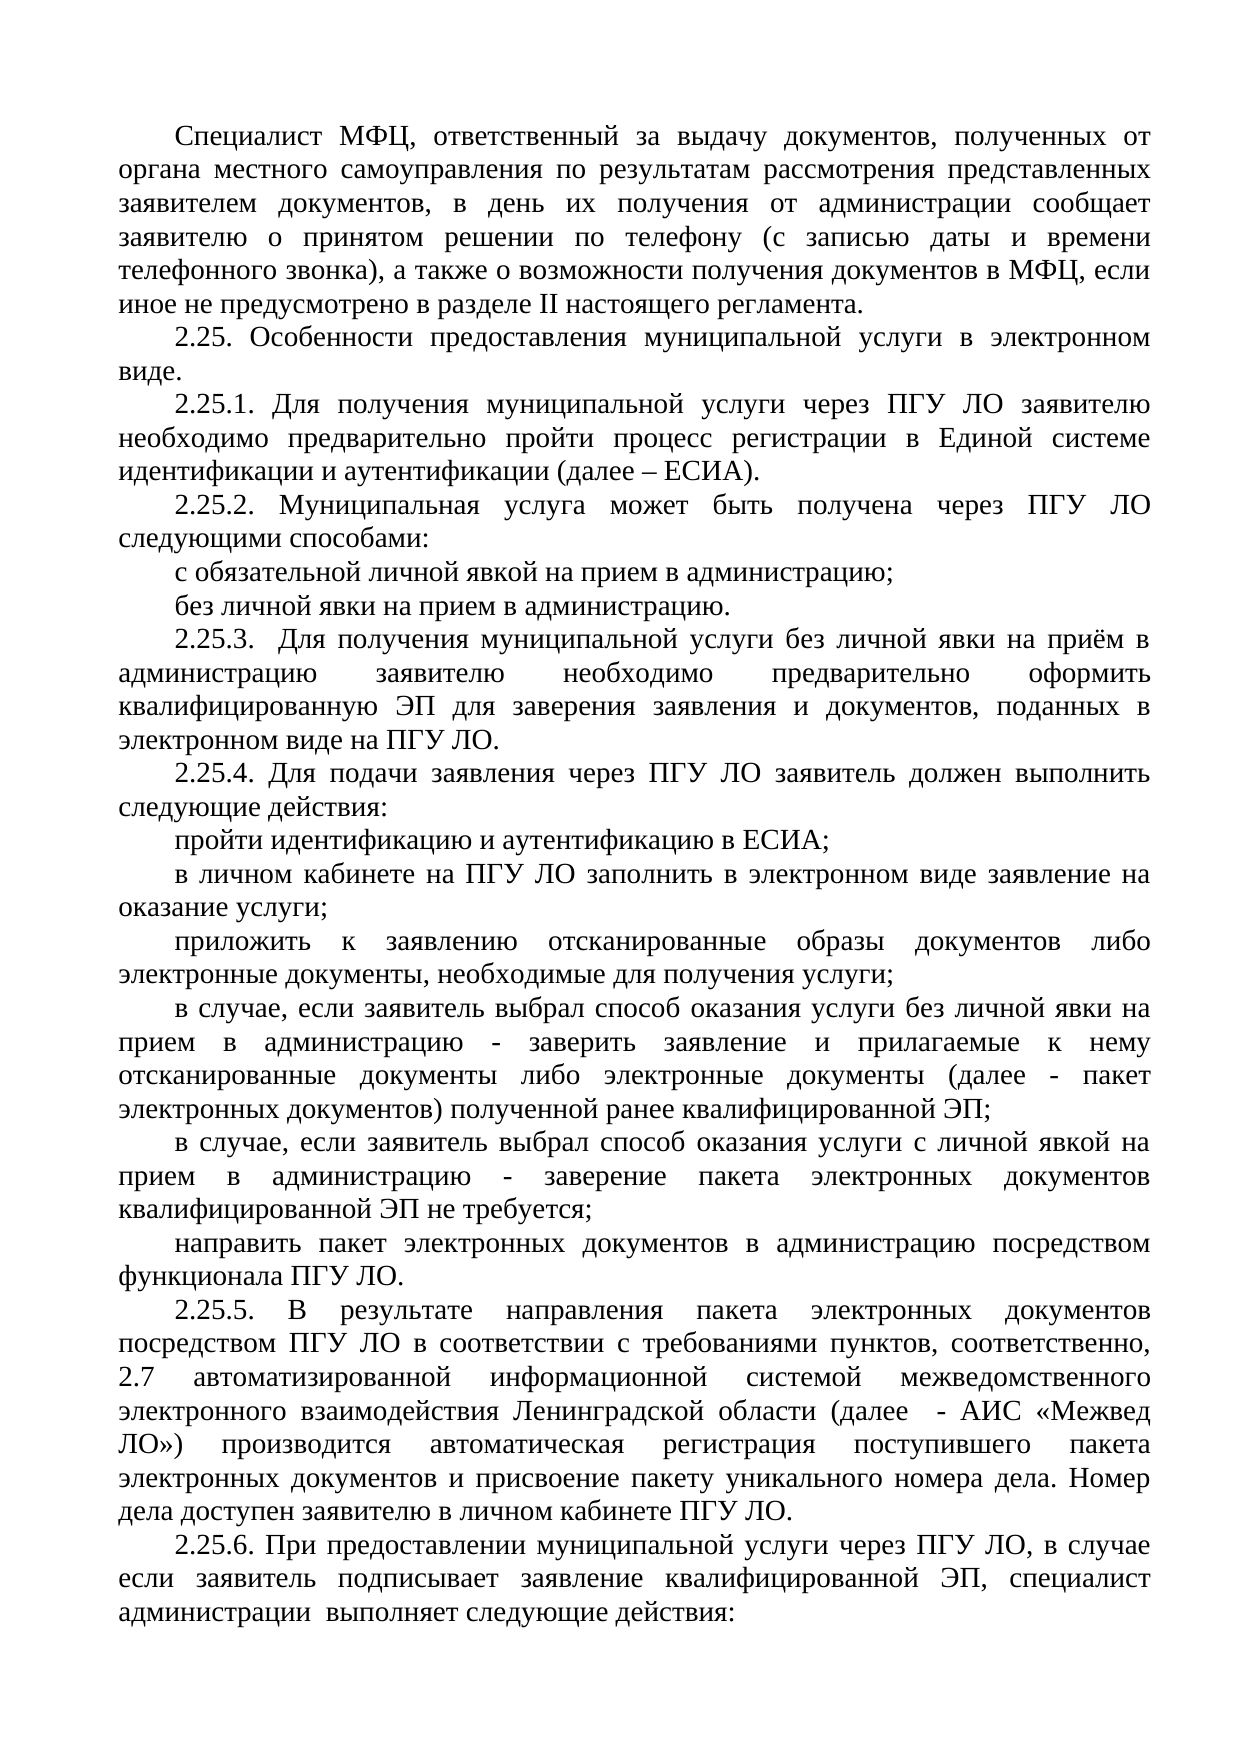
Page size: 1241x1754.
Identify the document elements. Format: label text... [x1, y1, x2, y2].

text в случае, если заявитель выбрал способ оказания услуги без личной явки на прием в администрацию - заверить заявление и прилагаемые к нему отсканированные документы либо электронные документы (далее - пакет электронных документов) полученной ранее квалифицированной ЭП; [118, 990, 1152, 1124]
text пройти идентификацию и аутентификацию в ЕСИА; [118, 822, 1152, 856]
text 2.25.1. Для получения муниципальной услуги через ПГУ ЛО заявителю необходимо предварительно пройти процесс регистрации в Единой системе идентификации и аутентификации (далее – ЕСИА). [118, 386, 1152, 487]
text 2.25.6. При предоставлении муниципальной услуги через ПГУ ЛО, в случае если заявитель подписывает заявление квалифицированной ЭП, специалист администрации выполняет следующие действия: [118, 1527, 1152, 1627]
text 2.25. Особенности предоставления муниципальной услуги в электронном виде. [118, 319, 1152, 386]
text направить пакет электронных документов в администрацию посредством функционала ПГУ ЛО. [118, 1225, 1152, 1292]
text 2.25.4. Для подачи заявления через ПГУ ЛО заявитель должен выполнить следующие действия: [118, 755, 1152, 822]
text с обязательной личной явкой на прием в администрацию; [118, 554, 1152, 588]
text Специалист МФЦ, ответственный за выдачу документов, полученных от органа местного самоуправления по результатам рассмотрения представленных заявителем документов, в день их получения от администрации сообщает заявителю о принятом решении по телефону (с записью даты и времени телефонного звонка), а также о возможности получения документов в МФЦ, если иное не предусмотрено в разделе II настоящего регламента. [118, 118, 1152, 319]
text приложить к заявлению отсканированные образы документов либо электронные документы, необходимые для получения услуги; [118, 923, 1152, 990]
text в случае, если заявитель выбрал способ оказания услуги с личной явкой на прием в администрацию - заверение пакета электронных документов квалифицированной ЭП не требуется; [118, 1124, 1152, 1225]
text 2.25.3. Для получения муниципальной услуги без личной явки на приём в администрацию заявителю необходимо предварительно оформить квалифицированную ЭП для заверения заявления и документов, поданных в электронном виде на ПГУ ЛО. [118, 621, 1152, 755]
text в личном кабинете на ПГУ ЛО заполнить в электронном виде заявление на оказание услуги; [118, 856, 1152, 923]
text без личной явки на прием в администрацию. [118, 588, 1152, 621]
text 2.25.2. Муниципальная услуга может быть получена через ПГУ ЛО следующими способами: [118, 487, 1152, 554]
text 2.25.5. В результате направления пакета электронных документов посредством ПГУ ЛО в соответствии с требованиями пунктов, соответственно, 2.7 автоматизированной информационной системой межведомственного электронного взаимодействия Ленинградской области (далее - АИС «Межвед ЛО») производится автоматическая регистрация поступившего пакета электронных документов и присвоение пакету уникального номера дела. Номер дела доступен заявителю в личном кабинете ПГУ ЛО. [118, 1292, 1152, 1527]
